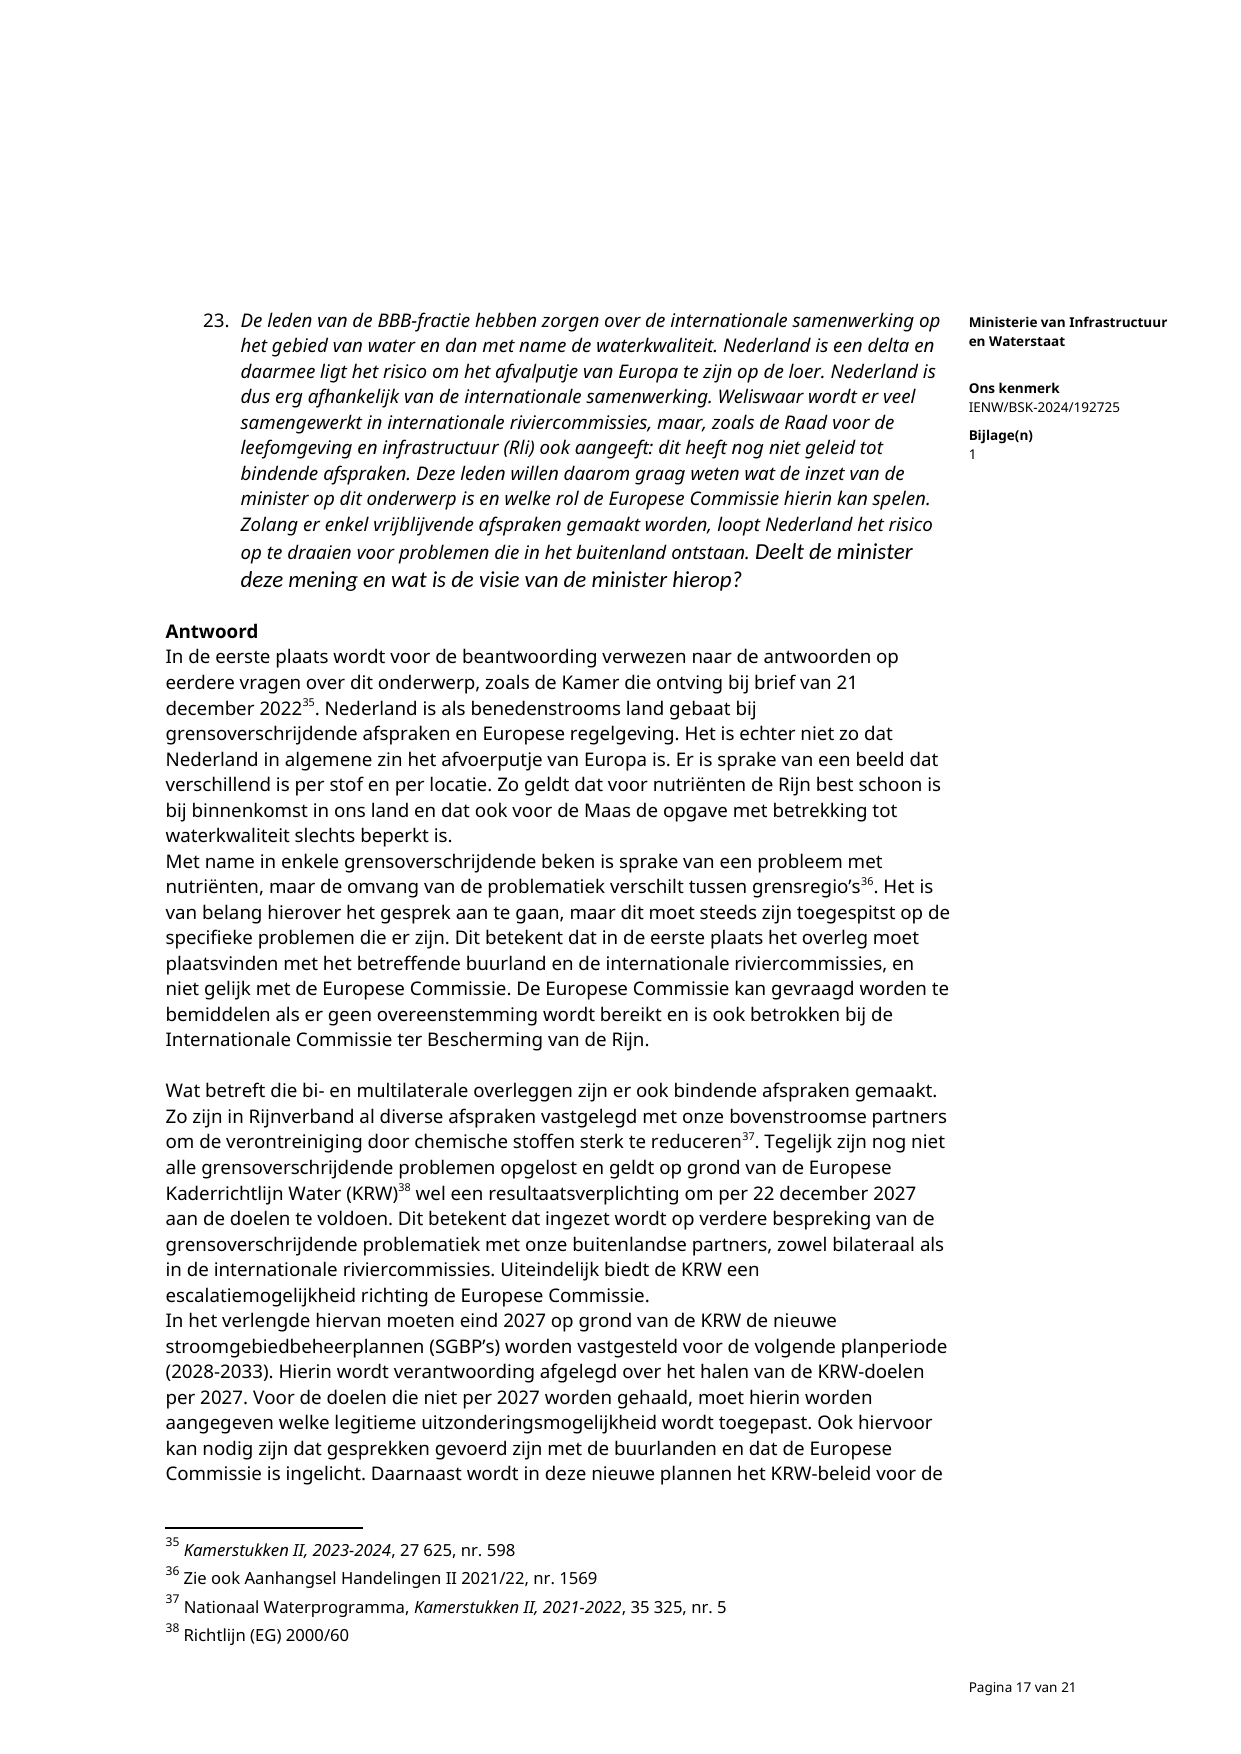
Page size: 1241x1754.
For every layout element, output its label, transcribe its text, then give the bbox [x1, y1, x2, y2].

text Antwoord [165, 618, 951, 644]
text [165, 1307, 951, 1486]
text Wat betreft die bi- en multilaterale overleggen zijn er ook bindende afspraken gemaakt. Zo zijn in Rijnverband al diverse afspraken vastgelegd met onze bovenstroomse partners om de verontreiniging door chemische stoffen sterk te reduceren. Tegelijk zijn nog niet alle grensoverschrijdende problemen opgelost en geldt op grond van de Europese Kaderrichtlijn Water (KRW) wel een resultaatsverplichting om per 22 december 2027 aan de doelen te voldoen. Dit betekent dat ingezet wordt op verdere bespreking van de grensoverschrijdende problematiek met onze buitenlandse partners, zowel bilateraal als in de internationale riviercommissies. Uiteindelijk biedt de KRW een escalatiemogelijkheid richting de Europese Commissie. [165, 1078, 951, 1307]
text In de eerste plaats wordt voor de beantwoording verwezen naar de antwoorden op eerdere vragen over dit onderwerp, zoals de Kamer die ontving bij brief van 21 december 2022. Nederland is als benedenstrooms land gebaat bij grensoverschrijdende afspraken en Europese regelgeving. Het is echter niet zo dat Nederland in algemene zin het afvoerputje van Europa is. Er is sprake van een beeld dat verschillend is per stof en per locatie. Zo geldt dat voor nutriënten de Rijn best schoon is bij binnenkomst in ons land en dat ook voor de Maas de opgave met betrekking tot waterkwaliteit slechts beperkt is. [165, 644, 951, 848]
list De leden van de BBB-fractie hebben zorgen over de internationale samenwerking op het gebied van water en dan met name de waterkwaliteit. Nederland is een delta en daarmee ligt het risico om het afvalputje van Europa te zijn op de loer. Nederland is dus erg afhankelijk van de internationale samenwerking. Weliswaar wordt er veel samengewerkt in internationale riviercommissies, maar, zoals de Raad voor de leefomgeving en infrastructuur (Rli) ook aangeeft: dit heeft nog niet geleid tot bindende afspraken. Deze leden willen daarom graag weten wat de inzet van de minister op dit onderwerp is en welke rol de Europese Commissie hierin kan spelen. Zolang er enkel vrijblijvende afspraken gemaakt worden, loopt Nederland het risico op te draaien voor problemen die in het buitenland ontstaan. Deelt de minister deze mening en wat is de visie van de minister hierop? [203, 307, 951, 593]
text Met name in enkele grensoverschrijdende beken is sprake van een probleem met nutriënten, maar de omvang van de problematiek verschilt tussen grensregio’s. Het is van belang hierover het gesprek aan te gaan, maar dit moet steeds zijn toegespitst op de specifieke problemen die er zijn. Dit betekent dat in de eerste plaats het overleg moet plaatsvinden met het betreffende buurland en de internationale riviercommissies, en niet gelijk met de Europese Commissie. De Europese Commissie kan gevraagd worden te bemiddelen als er geen overeenstemming wordt bereikt en is ook betrokken bij de Internationale Commissie ter Bescherming van de Rijn. [165, 848, 951, 1052]
